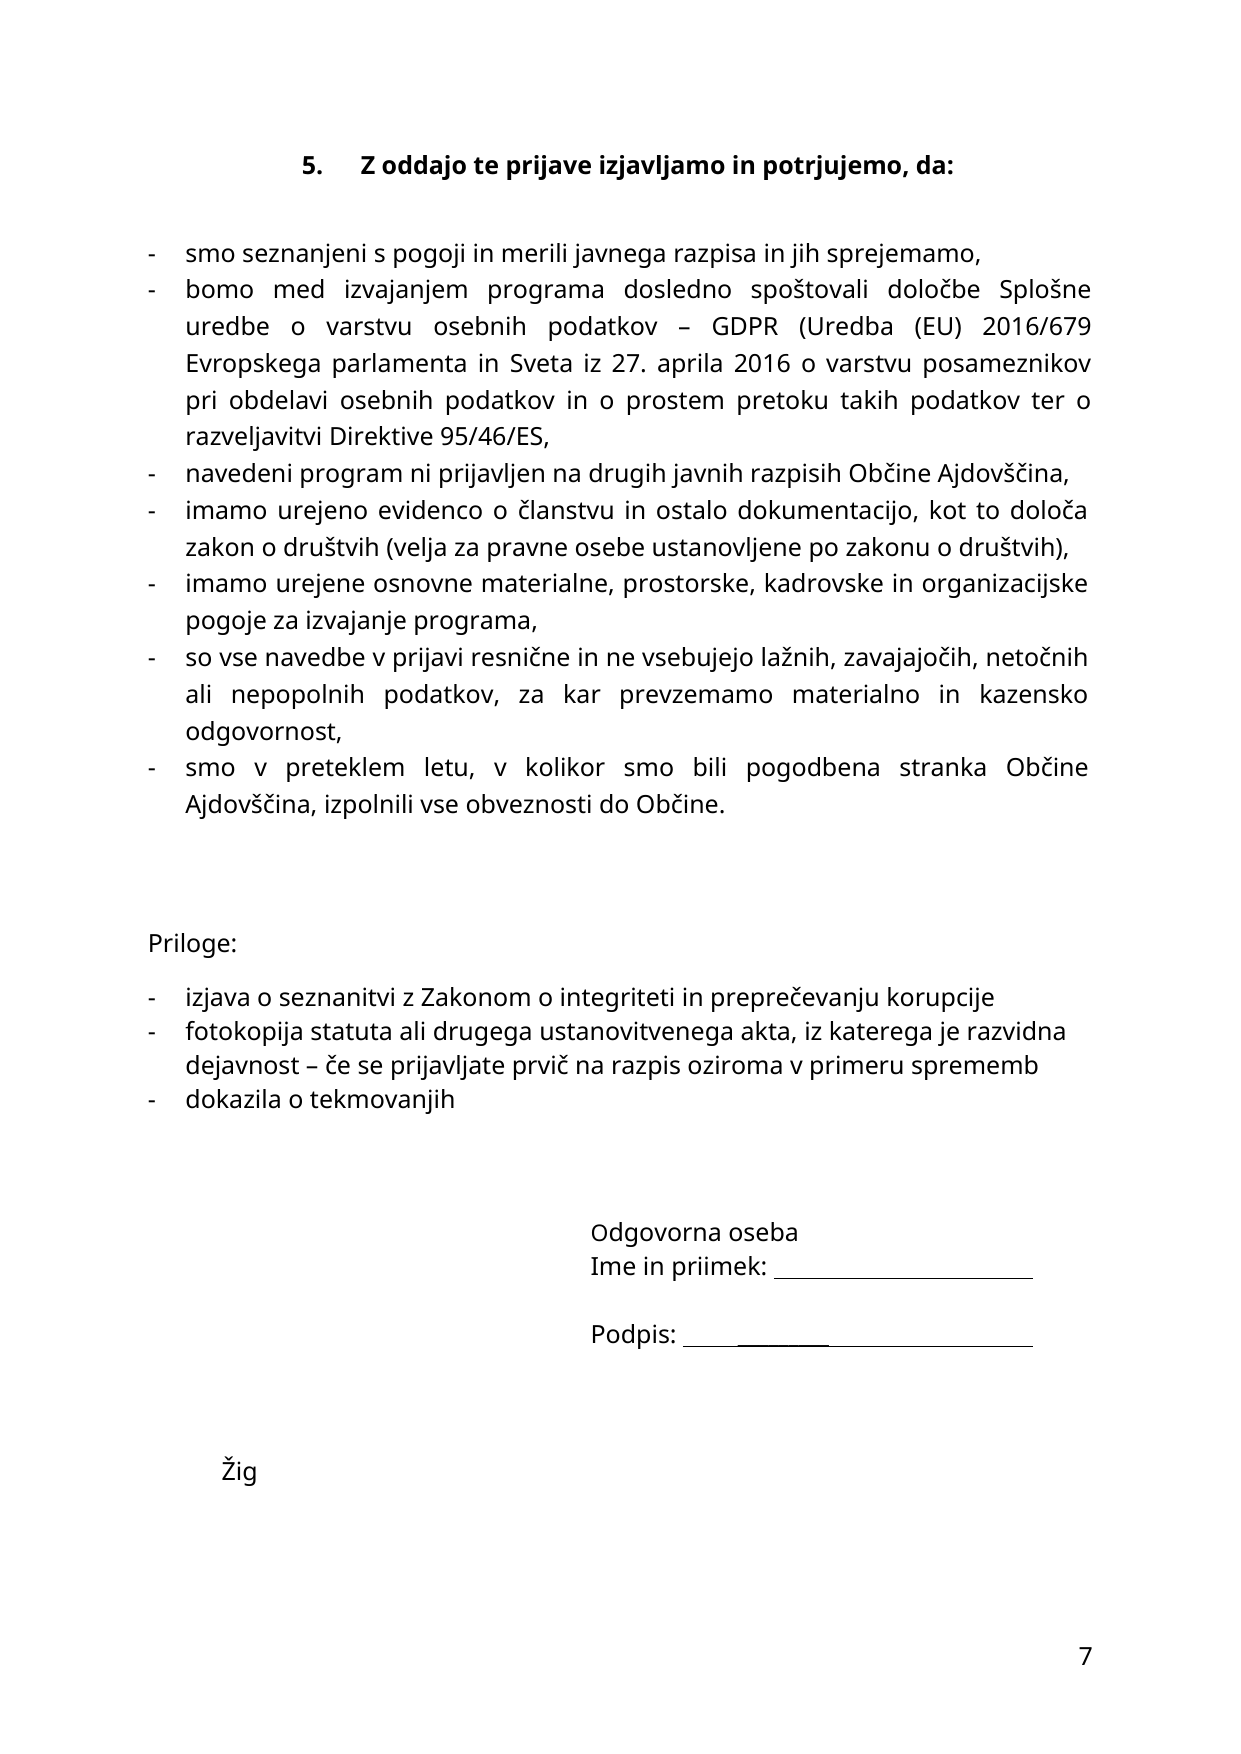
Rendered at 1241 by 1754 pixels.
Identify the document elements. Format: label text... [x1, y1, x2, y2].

text Odgovorna oseba [516, 1215, 1092, 1249]
text Žig [148, 1453, 1092, 1487]
list izjava o seznanitvi z Zakonom o integriteti in preprečevanju korupcije [148, 979, 1092, 1013]
list navedeni program ni prijavljen na drugih javnih razpisih Občine Ajdovščina, [148, 456, 1089, 490]
text Ime in priimek: [516, 1249, 1092, 1283]
text Podpis: _________ [516, 1317, 1092, 1351]
list dokazila o tekmovanjih [148, 1081, 1092, 1115]
list so vse navedbe v prijavi resnične in ne vsebujejo lažnih, zavajajočih, netočnih ali nepopolnih podatkov, za kar prevzemamo materialno in kazensko odgovornost, [148, 640, 1089, 747]
list fotokopija statuta ali drugega ustanovitvenega akta, iz katerega je razvidna dejavnost – če se prijavljate prvič na razpis oziroma v primeru sprememb [148, 1013, 1092, 1081]
list smo seznanjeni s pogoji in merili javnega razpisa in jih sprejemamo, [148, 235, 1089, 269]
list bomo med izvajanjem programa dosledno spoštovali določbe Splošne uredbe o varstvu osebnih podatkov – GDPR (Uredba (EU) 2016/679 Evropskega parlamenta in Sveta iz 27. aprila 2016 o varstvu posameznikov pri obdelavi osebnih podatkov in o prostem pretoku takih podatkov ter o razveljavitvi Direktive 95/46/ES, [148, 272, 1092, 453]
text Priloge: [148, 926, 1092, 960]
subtitle Z oddajo te prijave izjavljamo in potrjujemo, da: [185, 148, 1092, 182]
list imamo urejene osnovne materialne, prostorske, kadrovske in organizacijske pogoje za izvajanje programa, [148, 566, 1089, 637]
list smo v preteklem letu, v kolikor smo bili pogodbena stranka Občine Ajdovščina, izpolnili vse obveznosti do Občine. [148, 750, 1089, 821]
list imamo urejeno evidenco o članstvu in ostalo dokumentacijo, kot to določa zakon o društvih (velja za pravne osebe ustanovljene po zakonu o društvih), [148, 493, 1089, 563]
